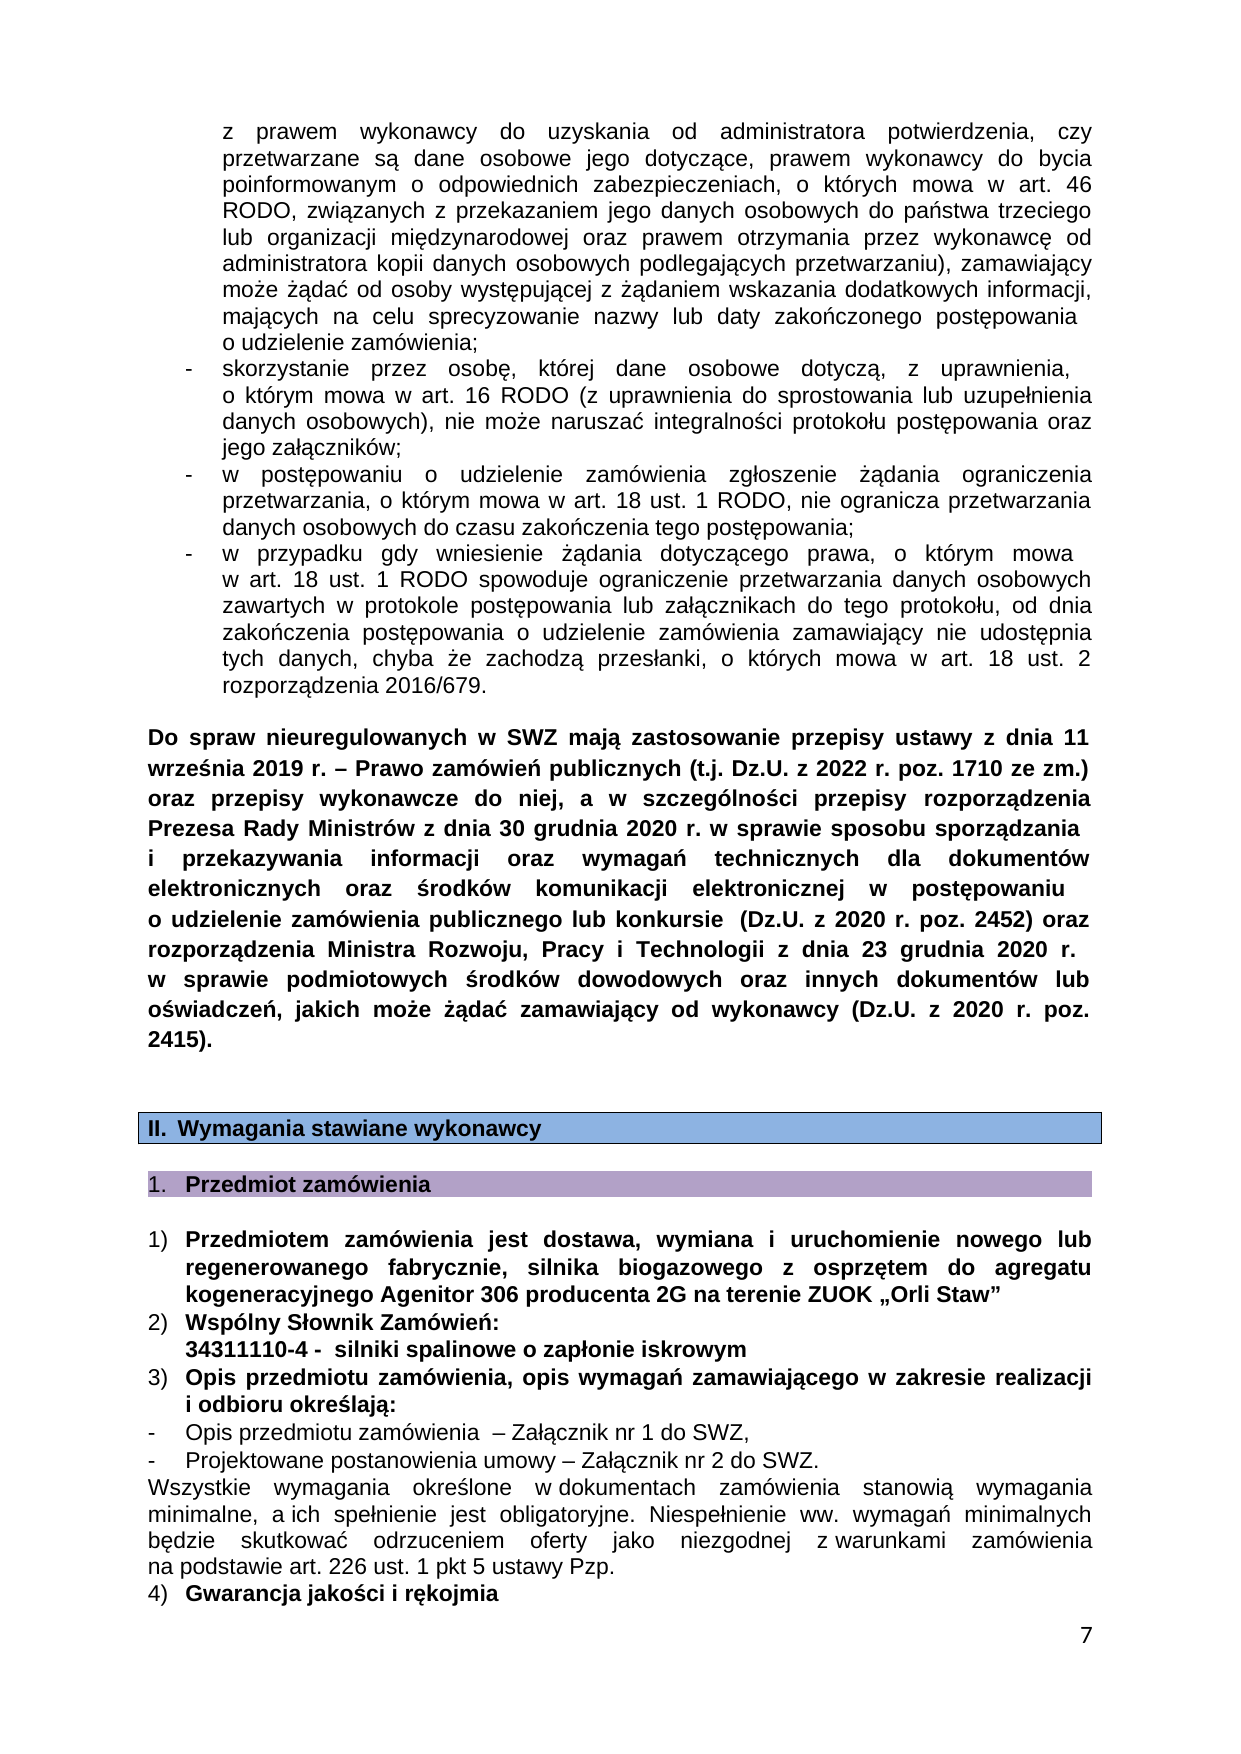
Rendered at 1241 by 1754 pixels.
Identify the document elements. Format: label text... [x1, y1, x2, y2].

text Do spraw nieuregulowanych w SWZ mają zastosowanie przepisy ustawy z dnia 11 września 2019 r. – Prawo zamówień publicznych (t.j. Dz.U. z 2022 r. poz. 1710 ze zm.) oraz przepisy wykonawcze do niej, a w szczególności przepisy rozporządzenia Prezesa Rady Ministrów z dnia 30 grudnia 2020 r. w sprawie sposobu sporządzania i przekazywania informacji oraz wymagań technicznych dla dokumentów elektronicznych oraz środków komunikacji elektronicznej w postępowaniu o udzielenie zamówienia publicznego lub konkursie (Dz.U. z 2020 r. poz. 2452) oraz rozporządzenia Ministra Rozwoju, Pracy i Technologii z dnia 23 grudnia 2020 r. w sprawie podmiotowych środków dowodowych oraz innych dokumentów lub oświadczeń, jakich może żądać zamawiający od wykonawcy (Dz.U. z 2020 r. poz. 2415). [148, 724, 1090, 1053]
list Opis przedmiotu zamówienia, opis wymagań zamawiającego w zakresie realizacji i odbioru określają: [148, 1364, 1092, 1418]
list Gwarancja jakości i rękojmia [148, 1580, 1092, 1606]
list Wspólny Słownik Zamówień: [148, 1309, 1092, 1335]
list w przypadku gdy wniesienie żądania dotyczącego prawa, o którym mowa w art. 18 ust. 1 RODO spowoduje ograniczenie przetwarzania danych osobowych zawartych w protokole postępowania lub załącznikach do tego protokołu, od dnia zakończenia postępowania o udzielenie zamówienia zamawiający nie udostępnia tych danych, chyba że zachodzą przesłanki, o których mowa w art. 18 ust. 2 rozporządzenia 2016/679. [185, 540, 1092, 698]
text 34311110-4 - silniki spalinowe o zapłonie iskrowym [185, 1336, 1092, 1363]
list Opis przedmiotu zamówienia – Załącznik nr 1 do SWZ, [148, 1419, 1092, 1445]
list Wymagania stawiane wykonawcy [139, 1113, 1101, 1143]
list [185, 118, 1092, 355]
list Projektowane postanowienia umowy – Załącznik nr 2 do SWZ. [148, 1447, 1092, 1473]
list skorzystanie przez osobę, której dane osobowe dotyczą, z uprawnienia, o którym mowa w art. 16 RODO (z uprawnienia do sprostowania lub uzupełnienia danych osobowych), nie może naruszać integralności protokołu postępowania oraz jego załączników; [185, 355, 1092, 461]
list Przedmiot zamówienia [148, 1171, 1092, 1197]
list Przedmiotem zamówienia jest dostawa, wymiana i uruchomienie nowego lub regenerowanego fabrycznie, silnika biogazowego z osprzętem do agregatu kogeneracyjnego Agenitor 306 producenta 2G na terenie ZUOK „Orli Staw” [148, 1226, 1092, 1307]
text Wszystkie wymagania określone w dokumentach zamówienia stanowią wymagania minimalne, a ich spełnienie jest obligatoryjne. Niespełnienie ww. wymagań minimalnych będzie skutkować odrzuceniem oferty jako niezgodnej z warunkami zamówienia na podstawie art. 226 ust. 1 pkt 5 ustawy Pzp. [148, 1474, 1092, 1580]
list w postępowaniu o udzielenie zamówienia zgłoszenie żądania ograniczenia przetwarzania, o którym mowa w art. 18 ust. 1 RODO, nie ogranicza przetwarzania danych osobowych do czasu zakończenia tego postępowania; [185, 461, 1092, 540]
